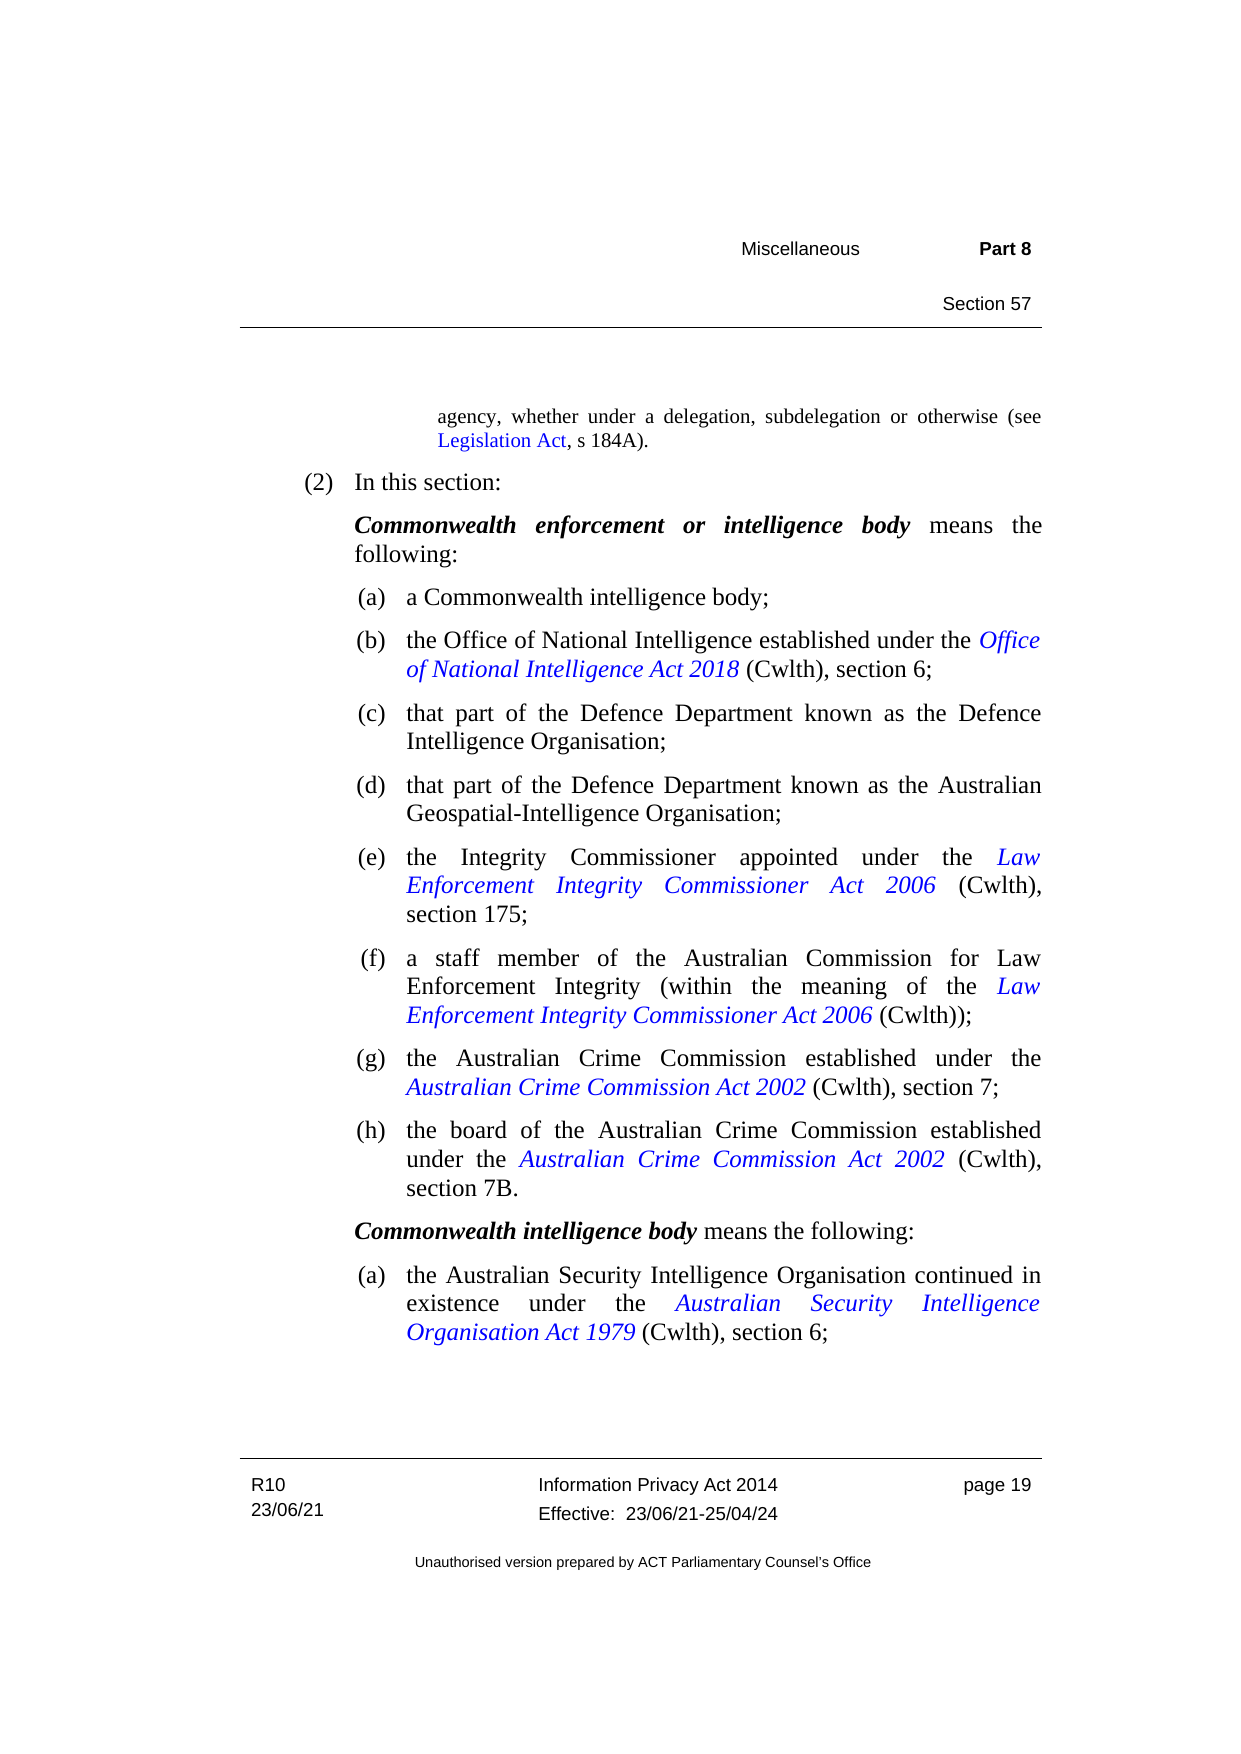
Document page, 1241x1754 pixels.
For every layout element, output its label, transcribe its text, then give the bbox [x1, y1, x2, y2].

text (g) the Australian Crime Commission established under the Australian Crime Commission Act 2002 (Cwlth), section 7; [239, 1043, 1042, 1101]
text (a) the Australian Security Intelligence Organisation continued in existence under the Australian Security Intelligence Organisation Act 1979 (Cwlth), section 6; [239, 1260, 1042, 1346]
text (d) that part of the Defence Department known as the Australian Geospatial-Intelligence Organisation; [239, 770, 1042, 827]
text (h) the board of the Australian Crime Commission established under the Australian Crime Commission Act 2002 (Cwlth), section 7B. [239, 1116, 1042, 1202]
text (2) In this section: [239, 467, 1042, 496]
text (f) a staff member of the Australian Commission for Law Enforcement Integrity (within the meaning of the Law Enforcement Integrity Commissioner Act 2006 (Cwlth)); [239, 943, 1042, 1029]
text Commonwealth intelligence body means the following: [354, 1216, 1042, 1245]
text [354, 404, 1042, 452]
text (e) the Integrity Commissioner appointed under the Law Enforcement Integrity Commissioner Act 2006 (Cwlth), section 175; [239, 842, 1042, 928]
text (a) a Commonwealth intelligence body; [239, 582, 1042, 611]
text Commonwealth enforcement or intelligence body means the following: [354, 510, 1042, 568]
text (c) that part of the Defence Department known as the Defence Intelligence Organisation; [239, 698, 1042, 755]
text (b) the Office of National Intelligence established under the Office of National Intelligence Act 2018 (Cwlth), section 6; [239, 626, 1042, 683]
